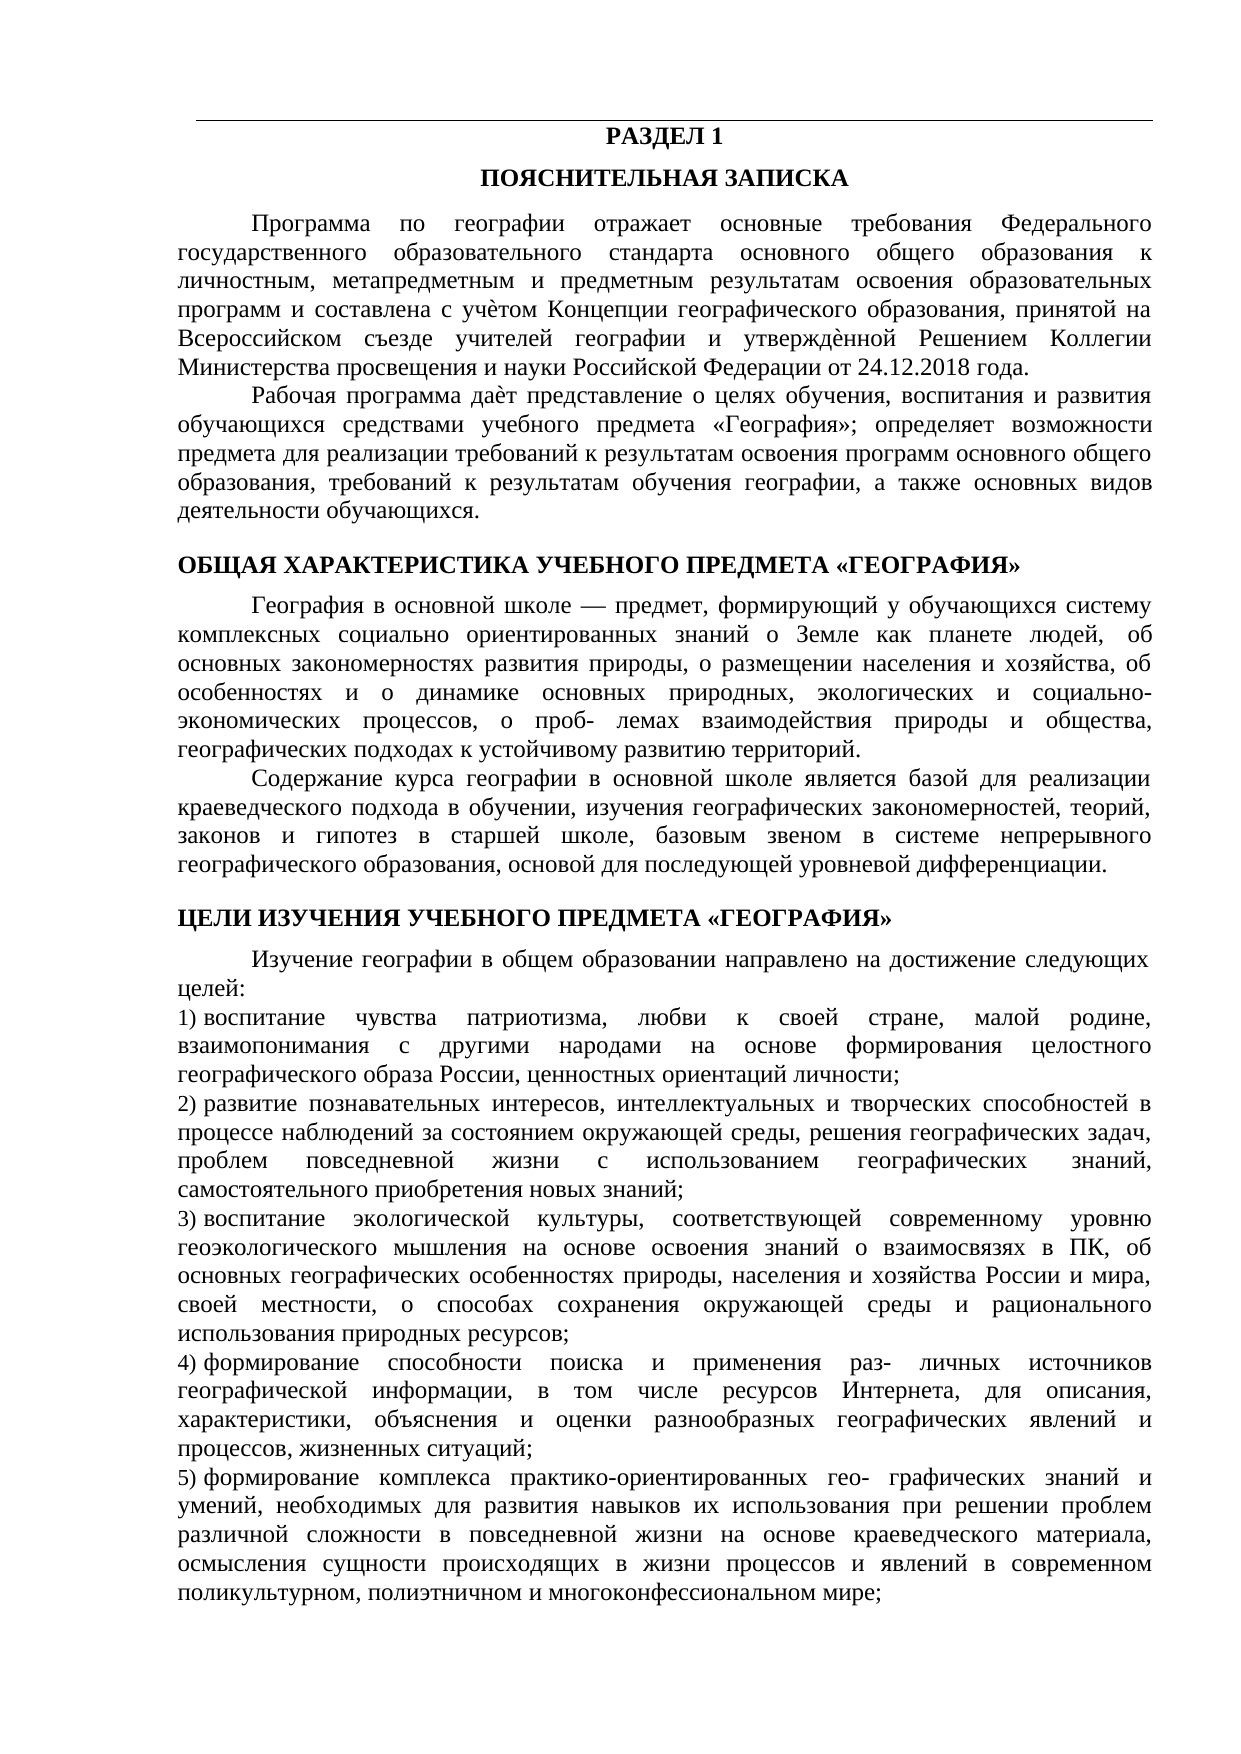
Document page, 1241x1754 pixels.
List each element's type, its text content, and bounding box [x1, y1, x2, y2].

list формирование способности поиска и применения раз- личных источников географической информации, в том числе ресурсов Интернета, для описания, характеристики, объяснения и оценки разнообразных географических явлений и процессов, жизненных ситуаций; [177, 1347, 1152, 1462]
list воспитание экологической культуры, соответствующей современному уровню геоэкологического мышления на основе освоения знаний о взаимосвязях в ПК, об основных географических особенностях природы, населения и хозяйства России и мира, своей местности, о способах сохранения окружающей среды и рационального использования природных ресурсов; [177, 1203, 1152, 1347]
text Содержание курса географии в основной школе является базой для реализации краеведческого подхода в обучении, изучения географических закономерностей, теорий, законов и гипотез в старшей школе, базовым звеном в системе непрерывного географического образования, основой для последующей уровневой дифференциации. [177, 763, 1151, 878]
subtitle ОБЩАЯ ХАРАКТЕРИСТИКА УЧЕБНОГО ПРЕДМЕТА «ГЕОГРАФИЯ» [177, 550, 1180, 578]
text Программа по географии отражает основные требования Федерального государственного образовательного стандарта основного общего образования к личностным, метапредметным и предметным результатам освоения образовательных программ и составлена с учѐтом Концепции географического образования, принятой на Всероссийском съезде учителей географии и утверждѐнной Решением Коллегии Министерства просвещения и науки Российской Федерации от 24.12.2018 года. [177, 208, 1152, 380]
subtitle ПОЯСНИТЕЛЬНАЯ ЗАПИСКА [337, 163, 992, 192]
text целей: [177, 973, 1180, 1002]
text Изучение географии в общем образовании направлено на достижение следующих [251, 944, 1180, 973]
text РАЗДЕЛ 1 [337, 121, 992, 150]
list формирование комплекса практико-ориентированных гео- графических знаний и умений, необходимых для развития навыков их использования при решении проблем различной сложности в повседневной жизни на основе краеведческого материала, осмысления сущности происходящих в жизни процессов и явлений в современном поликультурном, полиэтничном и многоконфессиональном мире; [177, 1462, 1152, 1606]
subtitle ЦЕЛИ ИЗУЧЕНИЯ УЧЕБНОГО ПРЕДМЕТА «ГЕОГРАФИЯ» [177, 903, 1180, 932]
text География в основной школе — предмет, формирующий у обучающихся систему комплексных социально ориентированных знаний о Земле как планете людей, об основных закономерностях развития природы, о размещении населения и хозяйства, об особенностях и о динамике основных природных, экологических и социально- экономических процессов, о проб- лемах взаимодействия природы и общества, географических подходах к устойчивому развитию территорий. [177, 591, 1152, 763]
text Рабочая программа даѐт представление о целях обучения, воспитания и развития обучающихся средствами учебного предмета «География»; определяет возможности предмета для реализации требований к результатам освоения программ основного общего образования, требований к результатам обучения географии, а также основных видов деятельности обучающихся. [177, 380, 1152, 524]
list воспитание чувства патриотизма, любви к своей стране, малой родине, взаимопонимания с другими народами на основе формирования целостного географического образа России, ценностных ориентаций личности; [177, 1002, 1152, 1088]
list развитие познавательных интересов, интеллектуальных и творческих способностей в процессе наблюдений за состоянием окружающей среды, решения географических задач, проблем повседневной жизни с использованием географических знаний, самостоятельного приобретения новых знаний; [177, 1088, 1152, 1203]
